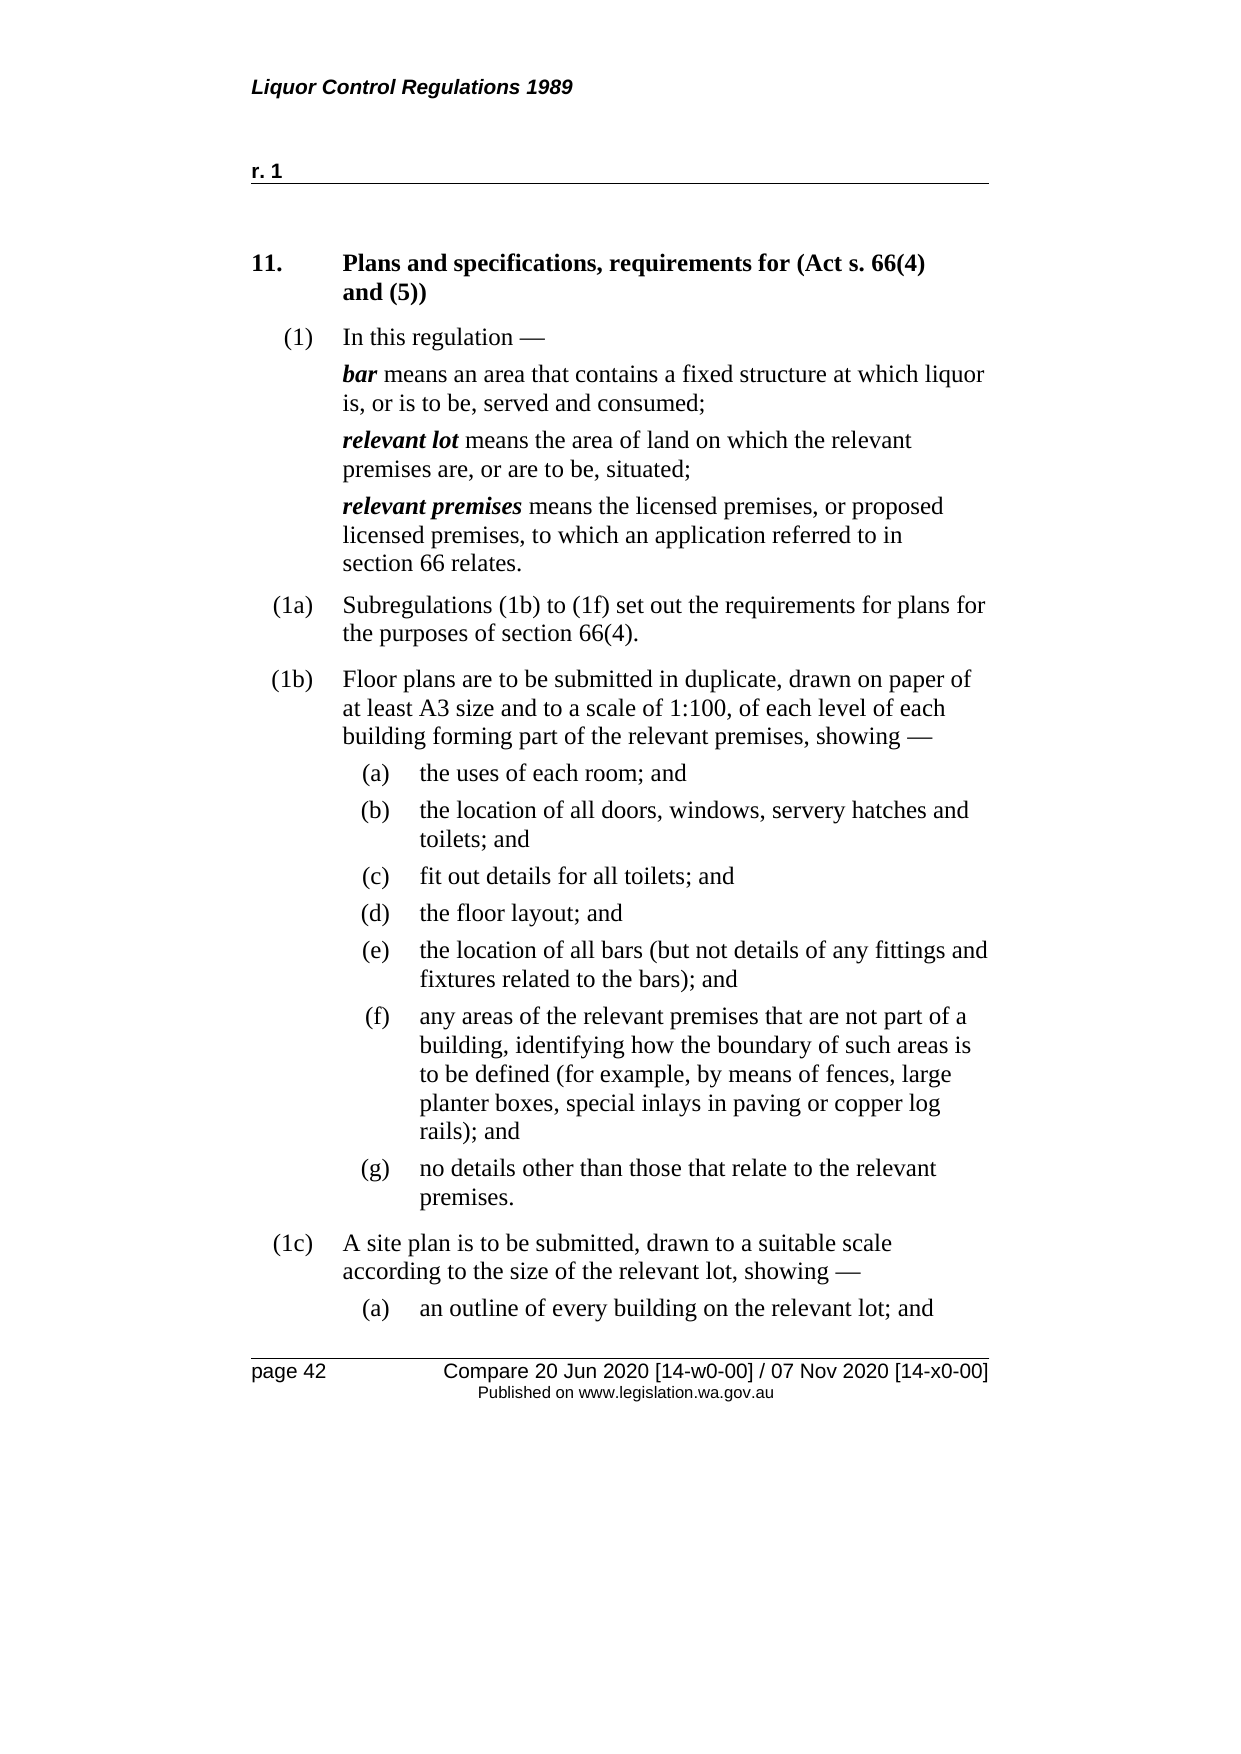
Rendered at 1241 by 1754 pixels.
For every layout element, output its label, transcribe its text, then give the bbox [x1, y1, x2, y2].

text (1b) Floor plans are to be submitted in duplicate, drawn on paper of at least A3 size and to a scale of 1:100, of each level of each building forming part of the relevant premises, showing — [251, 664, 989, 750]
subtitle 11. Plans and specifications, requirements for (Act s. 66(4) and (5)) [251, 248, 989, 306]
text (f) any areas of the relevant premises that are not part of a building, identifying how the boundary of such areas is to be defined (for example, by means of fences, large planter boxes, special inlays in paving or copper log rails); and [251, 1001, 989, 1145]
text (1a) Subregulations (1b) to (1f) set out the requirements for plans for the purposes of section 66(4). [251, 590, 989, 647]
text relevant lot means the area of land on which the relevant premises are, or are to be, situated; [251, 425, 989, 483]
text (a) the uses of each room; and [251, 758, 989, 787]
text (c) fit out details for all toilets; and [251, 861, 989, 890]
text (d) the floor layout; and [251, 898, 989, 927]
text (e) the location of all bars (but not details of any fittings and fixtures related to the bars); and [251, 936, 989, 993]
text (g) no details other than those that relate to the relevant premises. [251, 1153, 989, 1211]
text (b) the location of all doors, windows, servery hatches and toilets; and [251, 796, 989, 853]
text relevant premises means the licensed premises, or proposed licensed premises, to which an application referred to in section 66 relates. [251, 491, 989, 577]
text (a) an outline of every building on the relevant lot; and [251, 1293, 989, 1322]
text (1) In this regulation — [251, 322, 989, 351]
text (1c) A site plan is to be submitted, drawn to a suitable scale according to the size of the relevant lot, showing — [251, 1228, 989, 1285]
text bar means an area that contains a fixed structure at which liquor is, or is to be, served and consumed; [251, 359, 989, 417]
